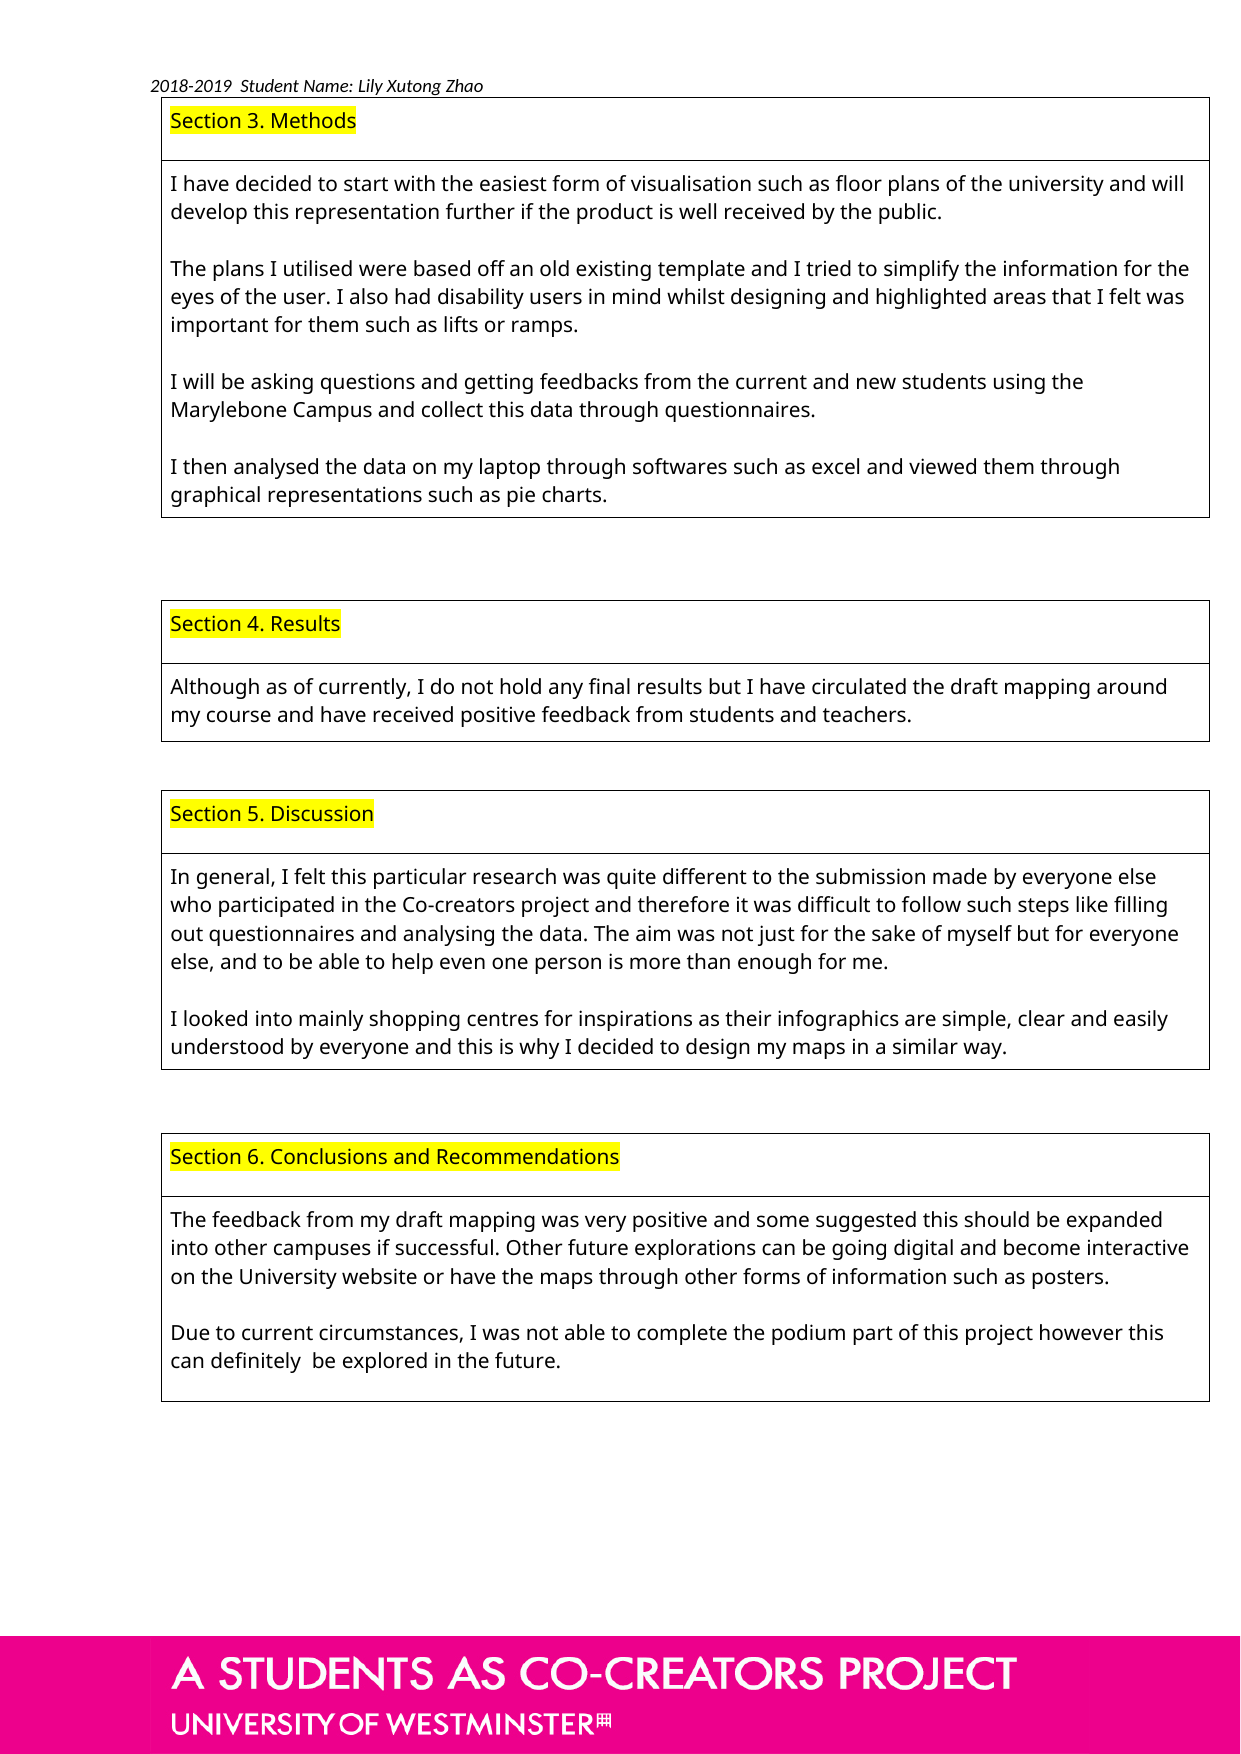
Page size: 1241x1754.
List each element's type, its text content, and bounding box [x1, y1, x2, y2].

table_cell In general, I felt this particular research was quite different to the submission made by everyone else who participated in the Co-creators project and therefore it was difficult to follow such steps like filling out questionnaires and analysing the data. The aim was not just for the sake of myself but for everyone else, and to be able to help even one person is more than enough for me. I looked into mainly shopping centres for inspirations as their infographics are simple, clear and easily understood by everyone and this is why I decided to design my maps in a similar way. [162, 854, 1209, 1069]
table_header Section 3. Methods [162, 98, 1209, 159]
table_header Section 4. Results [162, 601, 1209, 663]
table_cell The feedback from my draft mapping was very positive and some suggested this should be expanded into other campuses if successful. Other future explorations can be going digital and become interactive on the University website or have the maps through other forms of information such as posters. Due to current circumstances, I was not able to complete the podium part of this project however this can definitely be explored in the future. [162, 1197, 1209, 1401]
picture [150, 1636, 1090, 1754]
table_cell Although as of currently, I do not hold any final results but I have circulated the draft mapping around my course and have received positive feedback from students and teachers. [162, 664, 1209, 741]
table_header Section 5. Discussion [162, 791, 1209, 853]
table_header Section 6. Conclusions and Recommendations [162, 1134, 1209, 1196]
table_cell I have decided to start with the easiest form of visualisation such as floor plans of the university and will develop this representation further if the product is well received by the public. The plans I utilised were based off an old existing template and I tried to simplify the information for the eyes of the user. I also had disability users in mind whilst designing and highlighted areas that I felt was important for them such as lifts or ramps. I will be asking questions and getting feedbacks from the current and new students using the Marylebone Campus and collect this data through questionnaires. I then analysed the data on my laptop through softwares such as excel and viewed them through graphical representations such as pie charts. [162, 161, 1209, 517]
